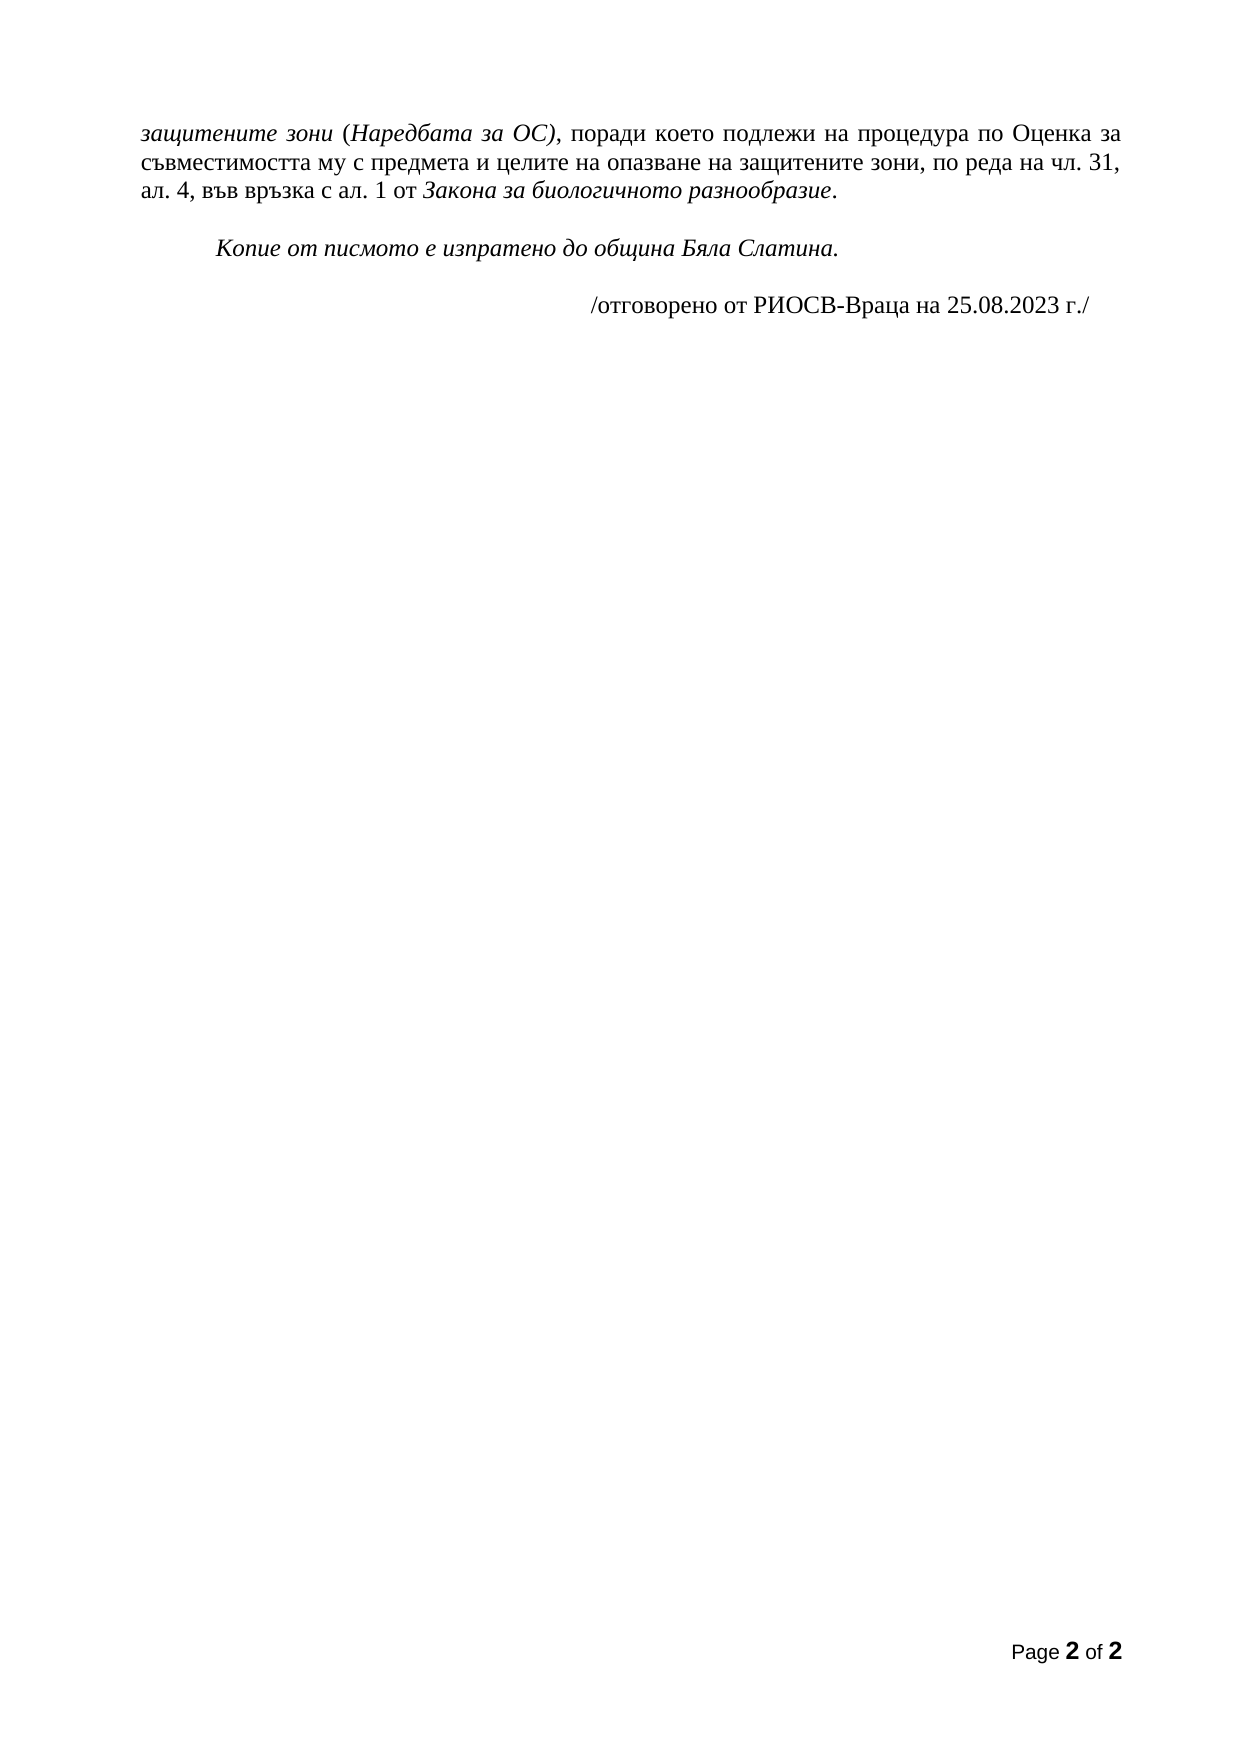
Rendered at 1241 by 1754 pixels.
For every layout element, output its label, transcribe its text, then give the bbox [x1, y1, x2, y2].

text /отговорено от РИОСВ-Враца на 25.08.2023 г./ [141, 291, 1122, 319]
text Копие от писмото е изпратено до община Бяла Слатина. [141, 233, 1122, 262]
